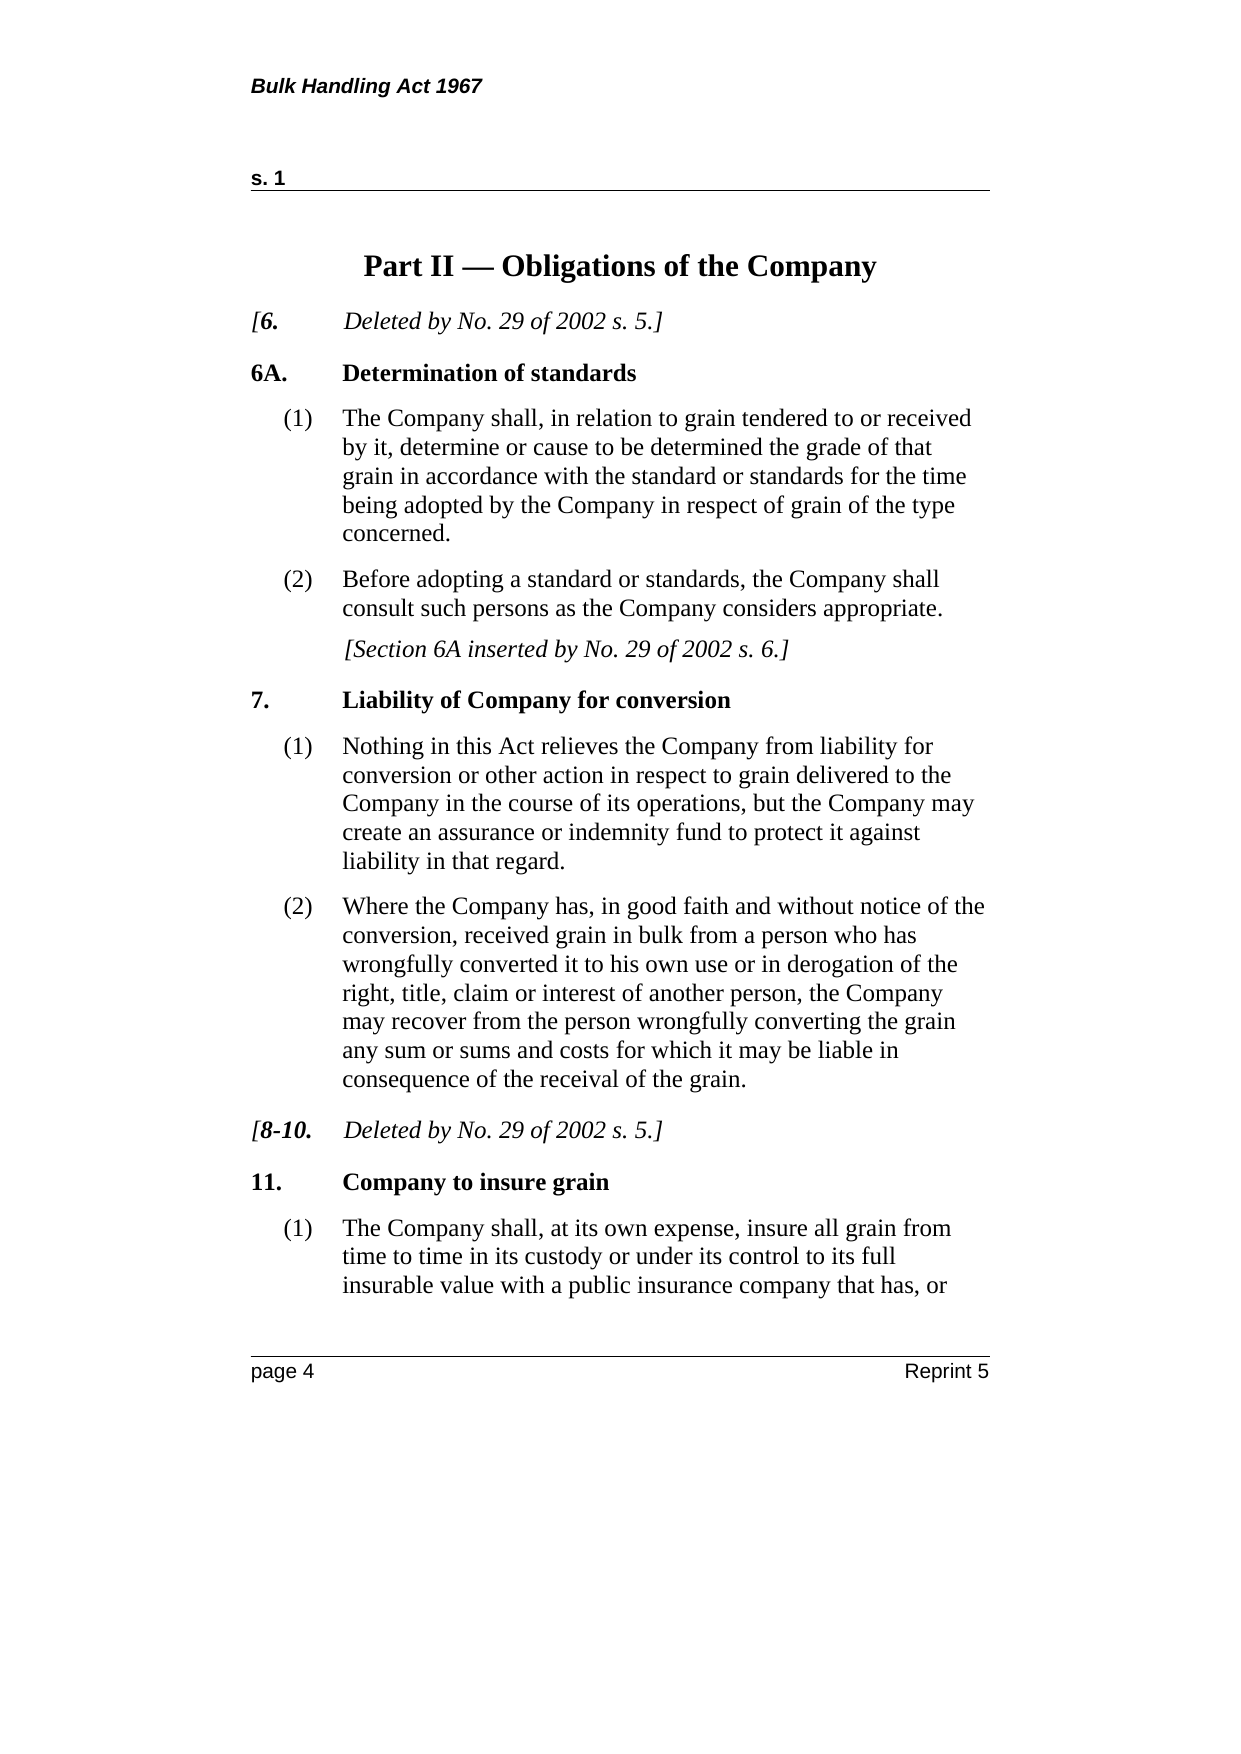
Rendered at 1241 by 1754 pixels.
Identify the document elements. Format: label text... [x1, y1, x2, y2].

text [8-10. Deleted by No. 29 of 2002 s. 5.] [251, 1116, 990, 1144]
subtitle 11. Company to insure grain [251, 1167, 990, 1196]
subtitle 6A. Determination of standards [251, 358, 990, 387]
text [Section 6A inserted by No. 29 of 2002 s. 6.] [251, 634, 990, 663]
text (2) Where the Company has, in good faith and without notice of the conversion, received grain in bulk from a person who has wrongfully converted it to his own use or in derogation of the right, title, claim or interest of another person, the Company may recover from the person wrongfully converting the grain any sum or sums and costs for which it may be liable in consequence of the receival of the grain. [251, 891, 990, 1093]
text (1) The Company shall, in relation to grain tendered to or received by it, determine or cause to be determined the grade of that grain in accordance with the standard or standards for the time being adopted by the Company in respect of grain of the type concerned. [251, 403, 990, 547]
text (1) Nothing in this Act relieves the Company from liability for conversion or other action in respect to grain delivered to the Company in the course of its operations, but the Company may create an assurance or indemnity fund to protect it against liability in that regard. [251, 731, 990, 875]
text [6. Deleted by No. 29 of 2002 s. 5.] [251, 306, 990, 335]
text (2) Before adopting a standard or standards, the Company shall consult such persons as the Company considers appropriate. [251, 564, 990, 621]
subtitle 7. Liability of Company for conversion [251, 686, 990, 714]
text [251, 1213, 990, 1299]
subtitle Part II — Obligations of the Company [251, 247, 990, 283]
